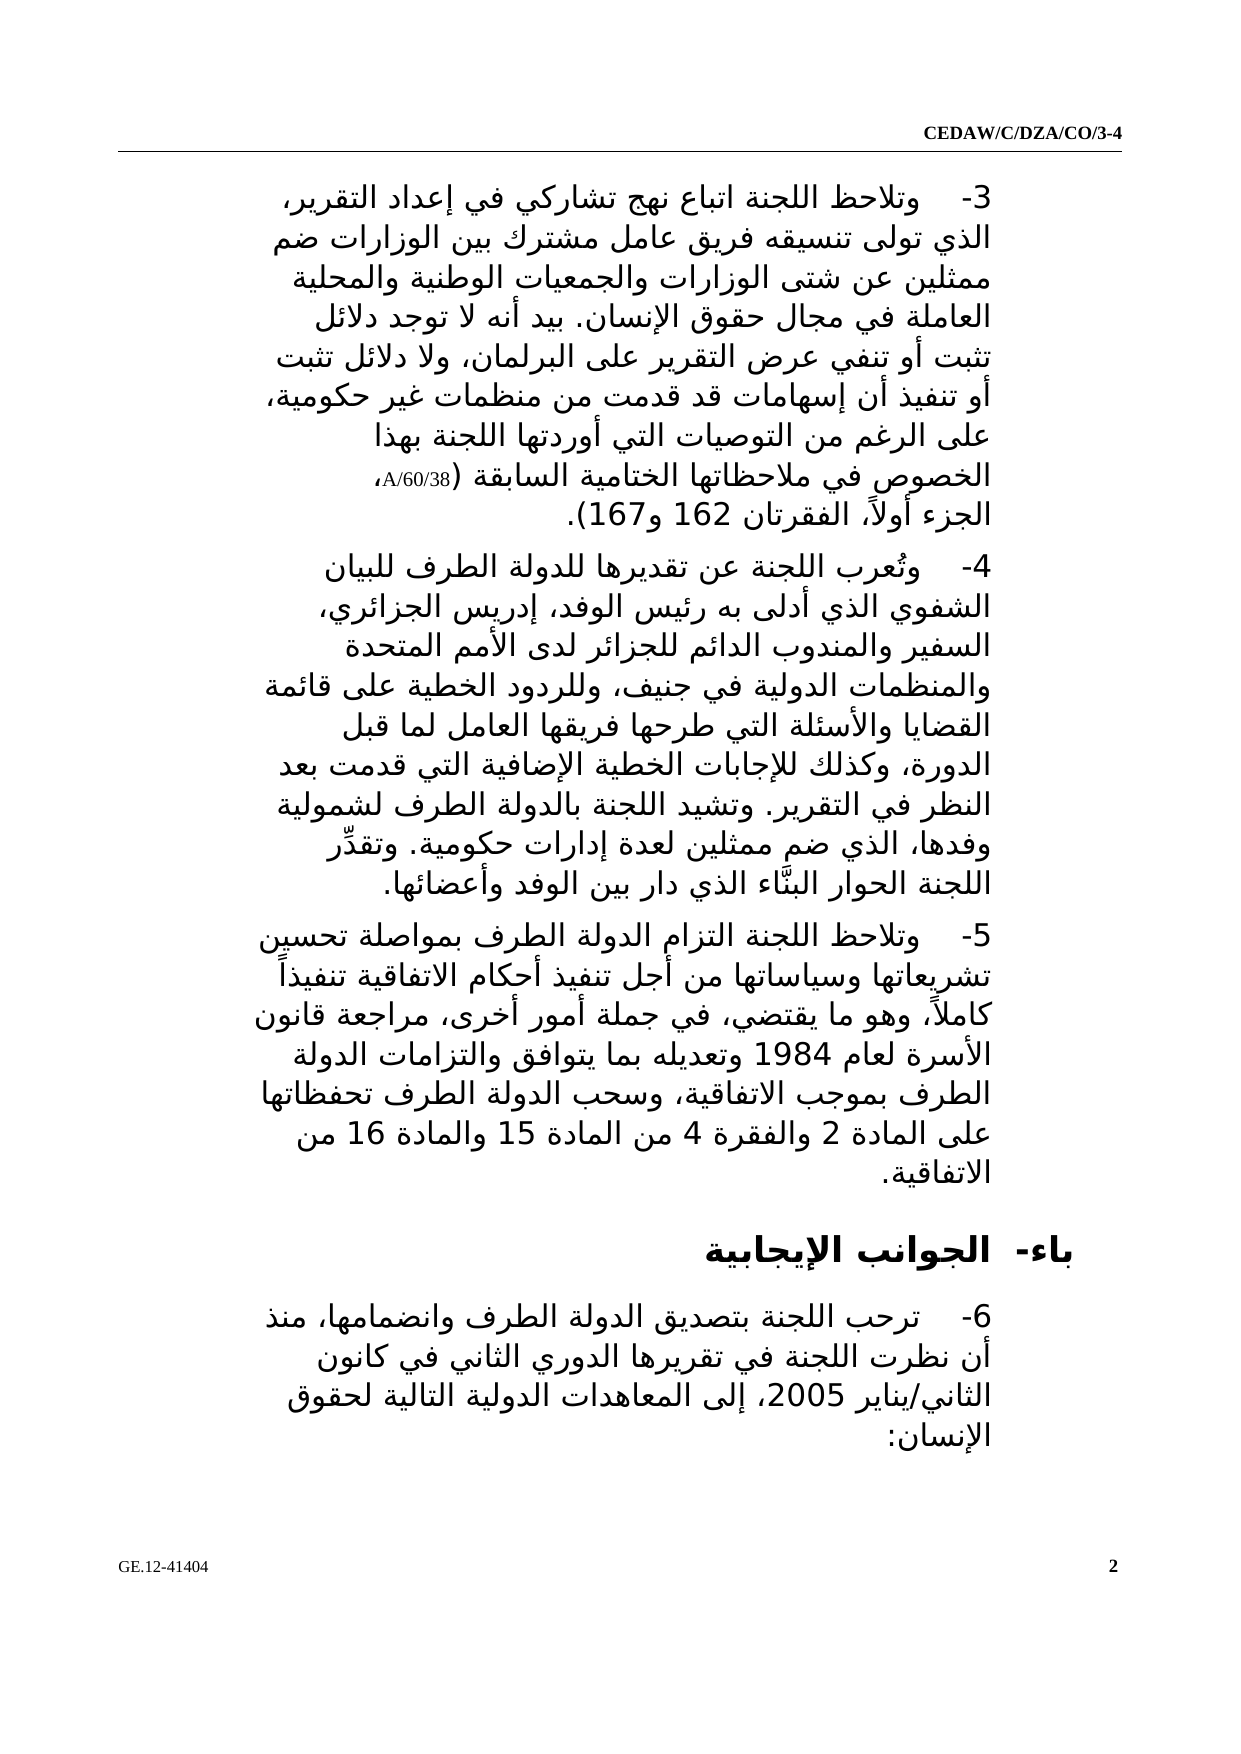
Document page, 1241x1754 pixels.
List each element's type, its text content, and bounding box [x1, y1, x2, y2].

text 3- وتلاحظ اللجنة اتباع نهج تشاركي في إعداد التقرير، الذي تولى تنسيقه فريق عامل مشترك بين الوزارات ضم ممثلين عن شتى الوزارات والجمعيات الوطنية والمحلية العاملة في مجال حقوق الإنسان. بيد أنه لا توجد دلائل تثبت أو تنفي عرض التقرير على البرلمان، ولا دلائل تثبت أو تنفيذ أن إسهامات قد قدمت من منظمات غير حكومية، على الرغم من التوصيات التي أوردتها اللجنة بهذا الخصوص في ملاحظاتها الختامية السابقة (A/60/38، الجزء أولاً، الفقرتان 162 و167). [248, 177, 992, 533]
text باء- الجوانب الإيجابية [248, 1229, 1122, 1271]
text 5- وتلاحظ اللجنة التزام الدولة الطرف بمواصلة تحسين تشريعاتها وسياساتها من أجل تنفيذ أحكام الاتفاقية تنفيذاً كاملاً، وهو ما يقتضي، في جملة أمور أخرى، مراجعة قانون الأسرة لعام 1984 وتعديله بما يتوافق والتزامات الدولة الطرف بموجب الاتفاقية، وسحب الدولة الطرف تحفظاتها على المادة 2 والفقرة 4 من المادة 15 والمادة 16 من الاتفاقية. [248, 915, 992, 1192]
text 6- ترحب اللجنة بتصديق الدولة الطرف وانضمامها، منذ أن نظرت اللجنة في تقريرها الدوري الثاني في كانون الثاني/يناير 2005، إلى المعاهدات الدولية التالية لحقوق الإنسان: [248, 1296, 992, 1454]
text 4- وتُعرب اللجنة عن تقديرها للدولة الطرف للبيان الشفوي الذي أدلى به رئيس الوفد، إدريس الجزائري، السفير والمندوب الدائم للجزائر لدى الأمم المتحدة والمنظمات الدولية في جنيف، وللردود الخطية على قائمة القضايا والأسئلة التي طرحها فريقها العامل لما قبل الدورة، وكذلك للإجابات الخطية الإضافية التي قدمت بعد النظر في التقرير. وتشيد اللجنة بالدولة الطرف لشمولية وفدها، الذي ضم ممثلين لعدة إدارات حكومية. وتقدِّر اللجنة الحوار البنَّاء الذي دار بين الوفد وأعضائها. [248, 546, 992, 902]
